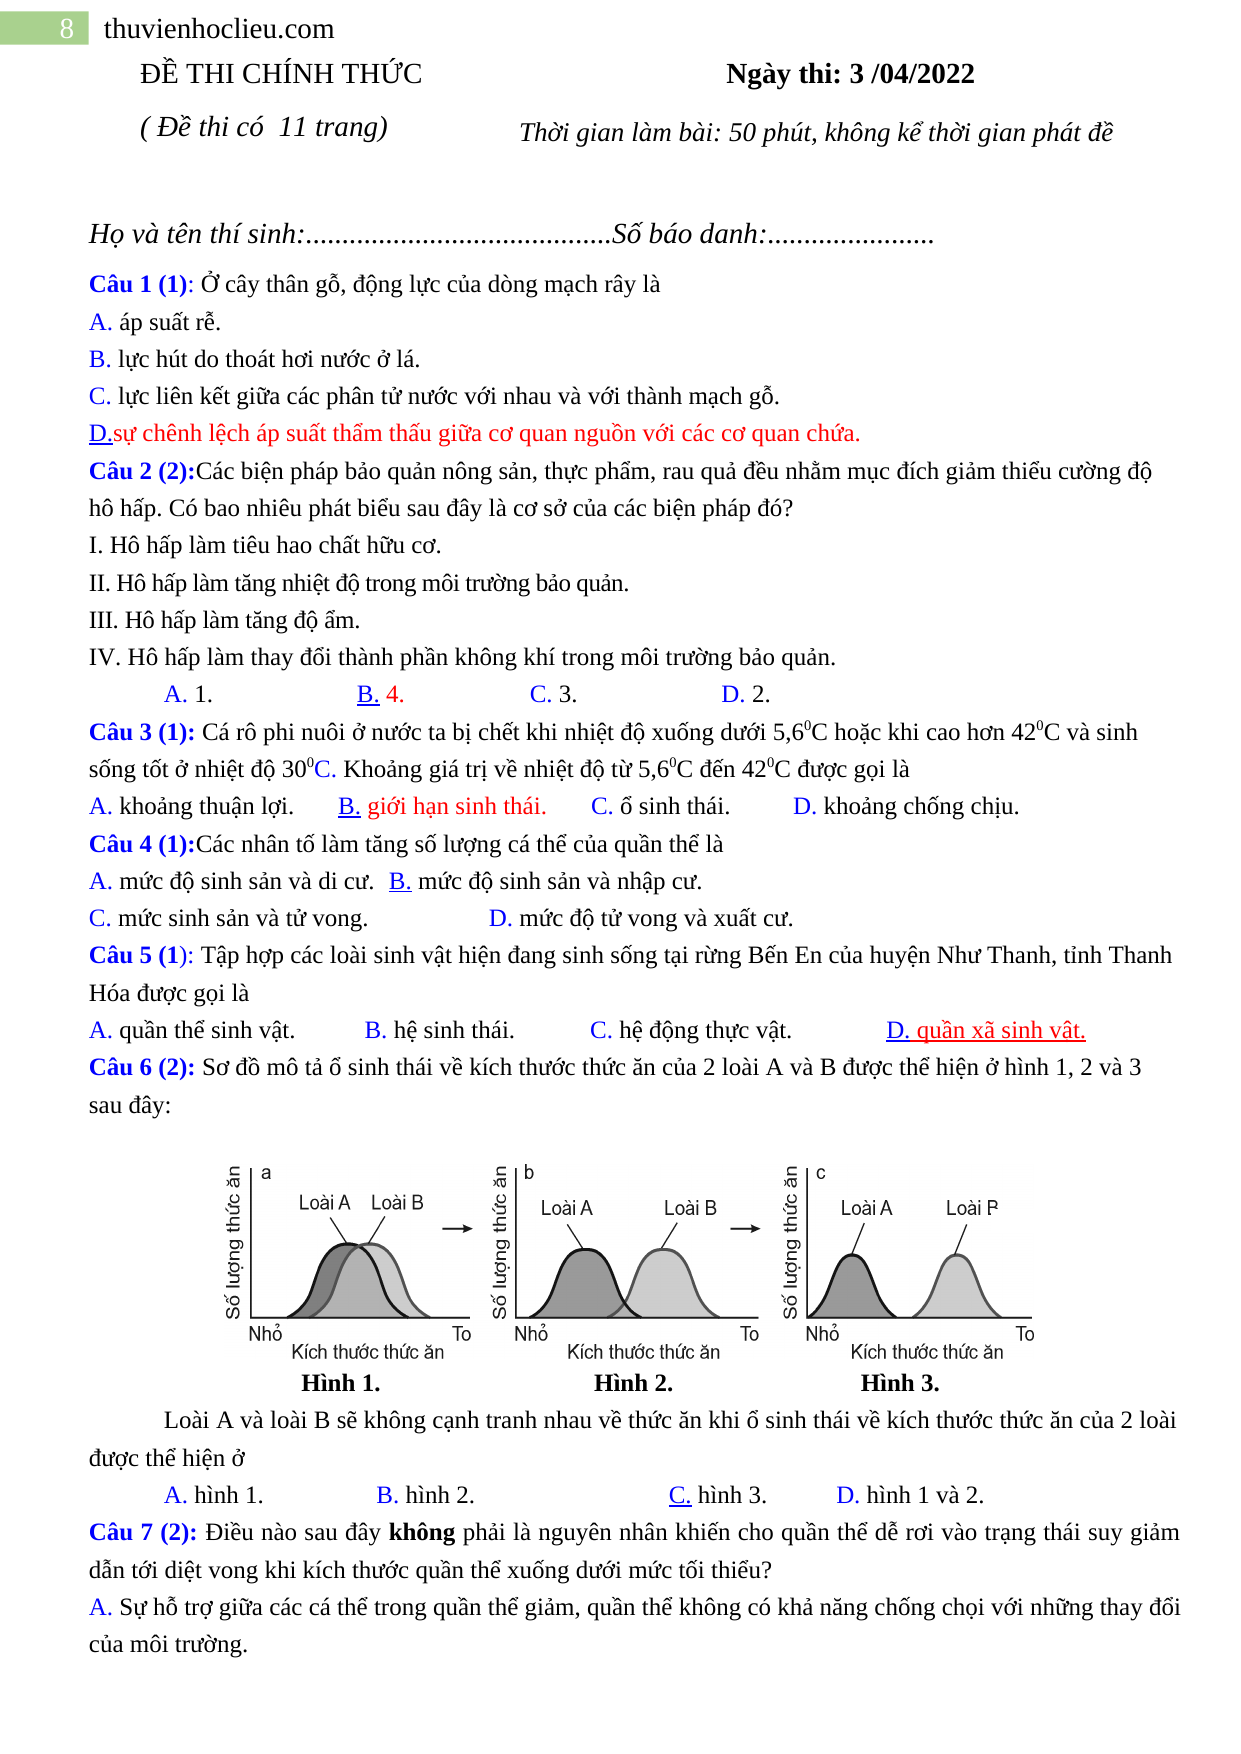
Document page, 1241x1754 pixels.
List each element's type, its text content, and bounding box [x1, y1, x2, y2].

text C. mức sinh sản và tử vong. D. mức độ tử vong và xuất cư. [89, 903, 1181, 932]
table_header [63, 56, 494, 217]
text III. Hô hấp làm tăng độ ẩm. [89, 605, 1189, 634]
text Hình 1. Hình 2. Hình 3. [89, 1368, 1181, 1397]
text Họ và tên thí sinh:..........................................Số báo danh:....................... [89, 217, 1181, 250]
text I. Hô hấp làm tiêu hao chất hữu cơ. [89, 530, 1181, 559]
text B. lực hút do thoát hơi nước ở lá. [89, 344, 1181, 373]
text IV. Hô hấp làm thay đổi thành phần không khí trong môi trường bảo quản. [89, 642, 1181, 671]
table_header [494, 56, 1207, 217]
text D.sự chênh lệch áp suất thẩm thấu giữa cơ quan nguồn với các cơ quan chứa. [89, 418, 1181, 447]
text II. Hô hấp làm tăng nhiệt độ trong môi trường bảo quản. [89, 568, 1189, 596]
text Câu 7 (2): Điều nào sau đây không phải là nguyên nhân khiến cho quần thể dễ rơi vào trạng thái suy giảm dẫn tới diệt vong khi kích thước quần thể xuống dưới mức tối thiểu? [89, 1517, 1181, 1583]
text Loài A và loài B sẽ không cạnh tranh nhau về thức ăn khi ổ sinh thái về kích thước thức ăn của 2 loài được thể hiện ở [89, 1406, 1181, 1472]
picture [224, 1164, 1034, 1359]
text A. Sự hỗ trợ giữa các cá thể trong quần thể giảm, quần thể không có khả năng chống chọi với những thay đổi của môi trường. [89, 1592, 1181, 1658]
text A. 1. B. 4. C. 3. D. 2. [89, 679, 1181, 708]
text Câu 2 (2):Các biện pháp bảo quản nông sản, thực phẩm, rau quả đều nhằm mục đích giảm thiểu cường độ hô hấp. Có bao nhiêu phát biểu sau đây là cơ sở của các biện pháp đó? [89, 456, 1181, 522]
text Câu 5 (1): Tập hợp các loài sinh vật hiện đang sinh sống tại rừng Bến En của huyện Như Thanh, tỉnh Thanh Hóa được gọi là [89, 941, 1187, 1007]
text Câu 1 (1): Ở cây thân gỗ, động lực của dòng mạch rây là [89, 269, 1181, 298]
text Câu 4 (1):Các nhân tố làm tăng số lượng cá thể của quần thể là [89, 829, 1181, 857]
text A. hình 1. B. hình 2. C. hình 3. D. hình 1 và 2. [89, 1480, 1181, 1509]
text A. mức độ sinh sản và di cư. B. mức độ sinh sản và nhập cư. [89, 866, 1181, 895]
text A. khoảng thuận lợi. B. giới hạn sinh thái. C. ổ sinh thái. D. khoảng chống chịu. [89, 791, 1181, 820]
text A. quần thể sinh vật. B. hệ sinh thái. C. hệ động thực vật. D. quần xã sinh vật. [89, 1015, 1181, 1044]
text Câu 3 (1): Cá rô phi nuôi ở nước ta bị chết khi nhiệt độ xuống dưới 5,60C hoặc khi cao hơn 420C và sinh sống tốt ở nhiệt độ 300C. Khoảng giá trị về nhiệt độ từ 5,60C đến 420C được gọi là [89, 717, 1181, 783]
text Câu 6 (2): Sơ đồ mô tả ổ sinh thái về kích thước thức ăn của 2 loài A và B được thể hiện ở hình 1, 2 và 3 sau đây: [89, 1052, 1181, 1118]
text A. áp suất rễ. [89, 307, 1181, 335]
text C. lực liên kết giữa các phân tử nước với nhau và với thành mạch gỗ. [89, 381, 1181, 410]
